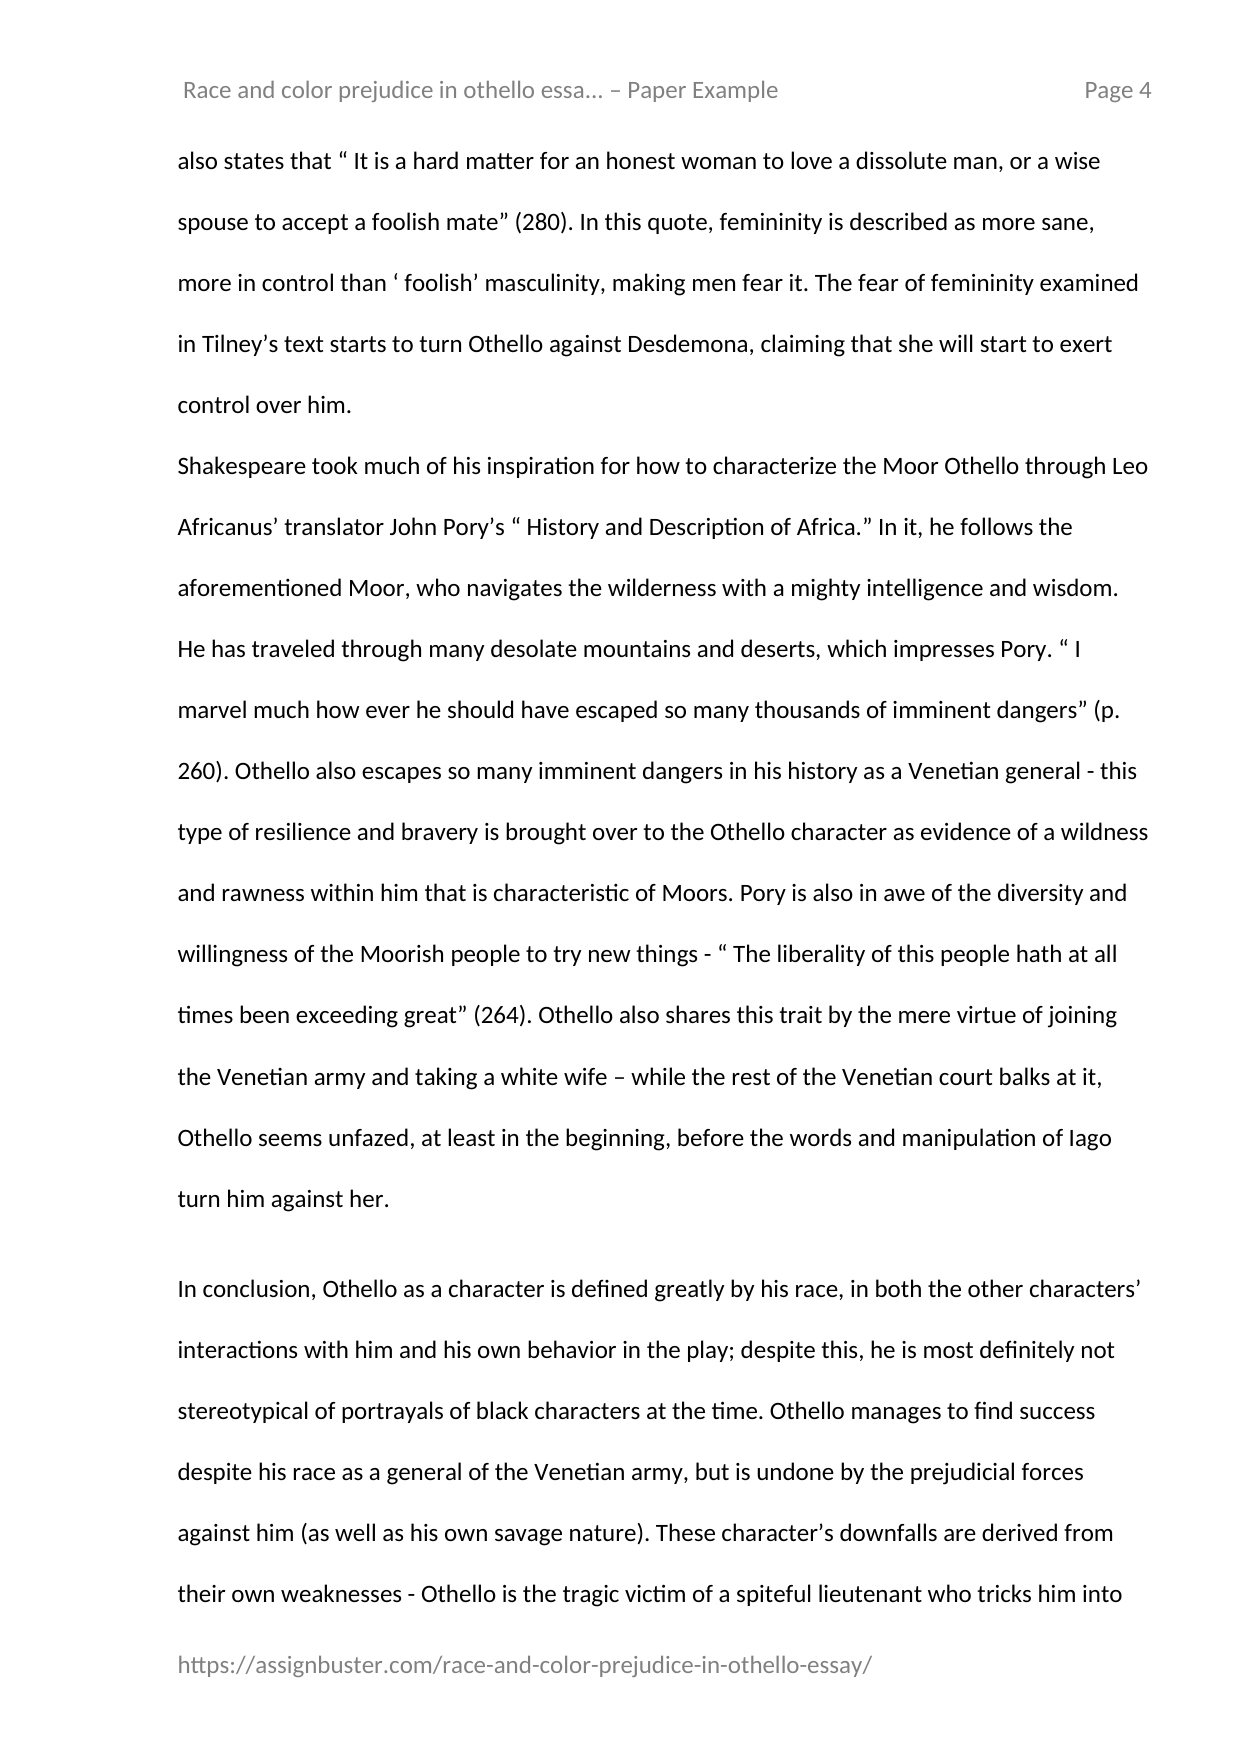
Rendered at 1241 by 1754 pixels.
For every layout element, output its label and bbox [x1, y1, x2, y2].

text [177, 1273, 1152, 1609]
text [177, 145, 1152, 1213]
